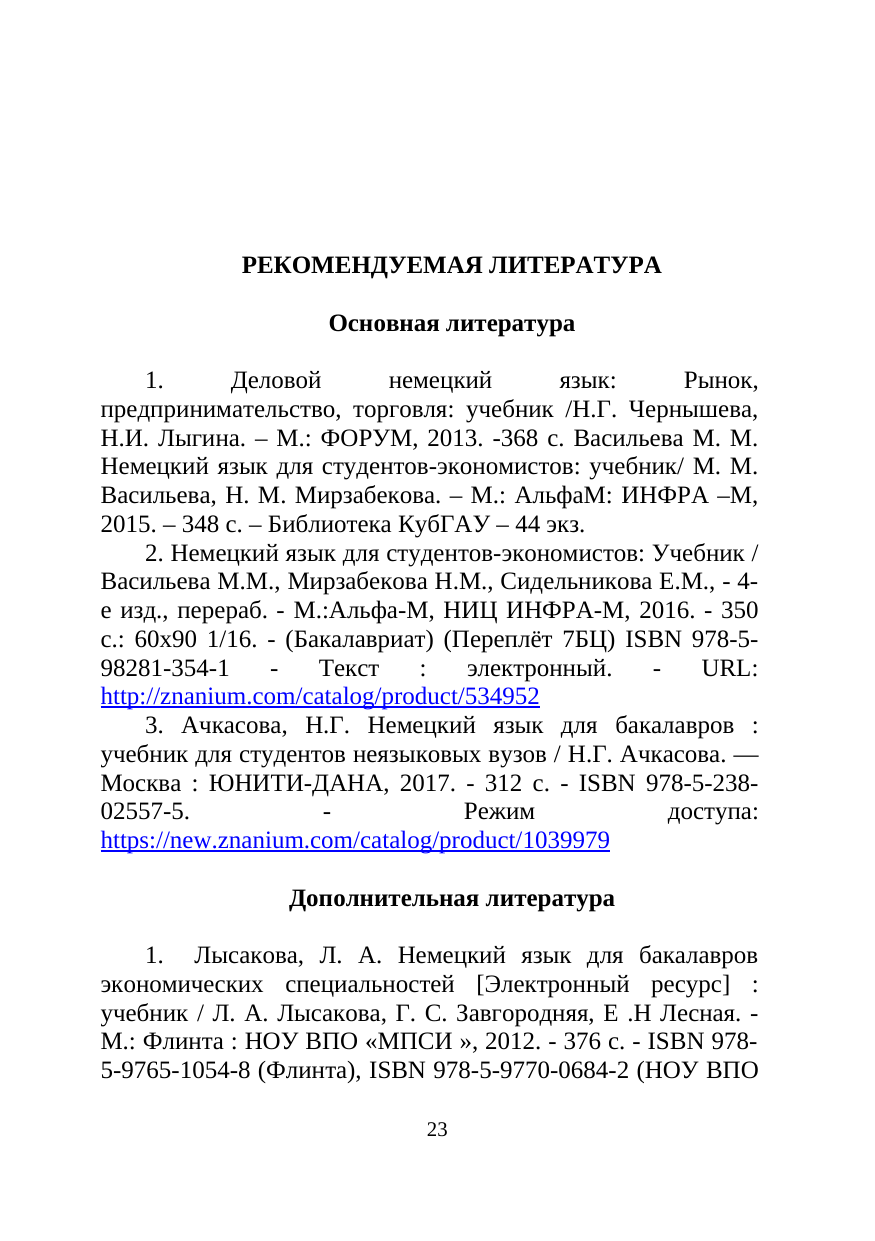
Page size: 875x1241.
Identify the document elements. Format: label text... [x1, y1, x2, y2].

text 3. Ачкасова, Н.Г. Немецкий язык для бакалавров : учебник для студентов неязыковых вузов / Н.Г. Ачкасова. — Москва : ЮНИТИ-ДАНА, 2017. - 312 с. - ISBN 978-5-238-02557-5. - Режим доступа: https://new.znanium.com/catalog/product/1039979 [100, 710, 759, 854]
text Основная литература [100, 308, 759, 336]
text 1. Деловой немецкий язык: Рынок, предпринимательство, торговля: учебник /Н.Г. Чернышева, Н.И. Лыгина. – М.: ФОРУМ, 2013. -368 с. Васильева М. М. Немецкий язык для студентов-экономистов: учебник/ М. М. Васильева, Н. М. Мирзабекова. – М.: АльфаМ: ИНФРА –М, 2015. – 348 с. – Библиотека КубГАУ – 44 экз. [100, 365, 759, 538]
text Дополнительная литература [100, 883, 759, 911]
text РЕКОМЕНДУЕМАЯ ЛИТЕРАТУРА [100, 250, 759, 279]
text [100, 940, 759, 1084]
text 2. Немецкий язык для студентов-экономистов: Учебник / Васильева М.М., Мирзабекова Н.М., Сидельникова Е.М., - 4-е изд., перераб. - М.:Альфа-М, НИЦ ИНФРА-М, 2016. - 350 с.: 60x90 1/16. - (Бакалавриат) (Переплёт 7БЦ) ISBN 978-5-98281-354-1 - Текст : электронный. - URL: http://znanium.com/catalog/product/534952 [100, 538, 759, 710]
